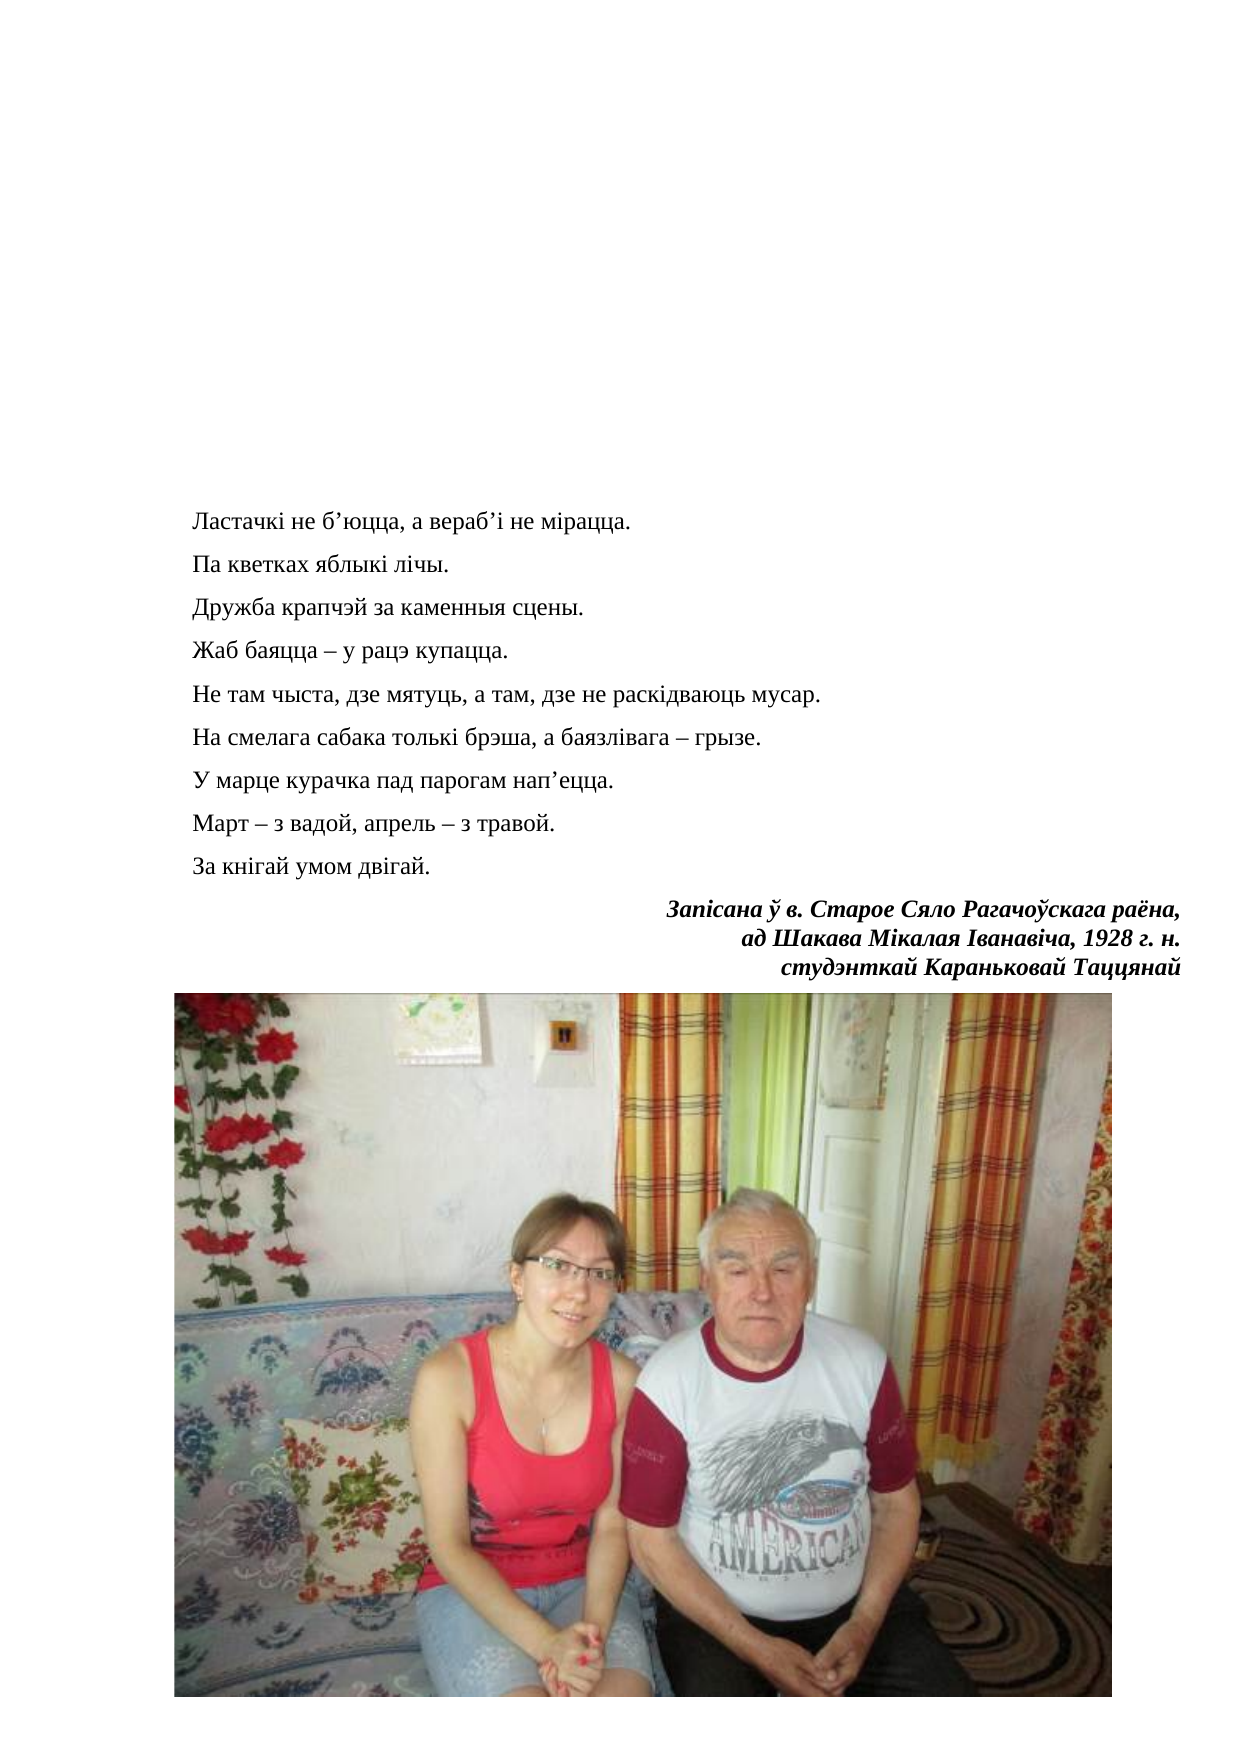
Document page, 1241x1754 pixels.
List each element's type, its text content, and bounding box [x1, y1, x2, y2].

text студэнткай Караньковай Таццянай [118, 952, 1181, 981]
text Запісана ў в. Старое Сяло Рагачоўскага раёна, [118, 894, 1181, 923]
text На смелага сабака толькі брэша, а баязлівага – грызе. [118, 722, 1181, 751]
text ад Шакава Мікалая Іванавіча, . н. [118, 923, 1181, 952]
text У марце курачка пад парогам нап’ецца. [118, 765, 1181, 794]
text Не там чыста, дзе мятуць, а там, дзе не раскідваюць мусар. [118, 679, 1181, 707]
text За кнігай умом двігай. [118, 851, 1181, 880]
text Жаб баяцца – у рацэ купацца. [118, 636, 1181, 664]
text Ластачкі не б’юцца, а вераб’і не мірацца. [118, 506, 1181, 535]
text Па кветках яблыкі лічы. [118, 549, 1181, 578]
text Март – з вадой, апрель – з травой. [118, 808, 1181, 837]
picture [174, 993, 1112, 1697]
text Дружба крапчэй за каменныя сцены. [118, 592, 1181, 621]
